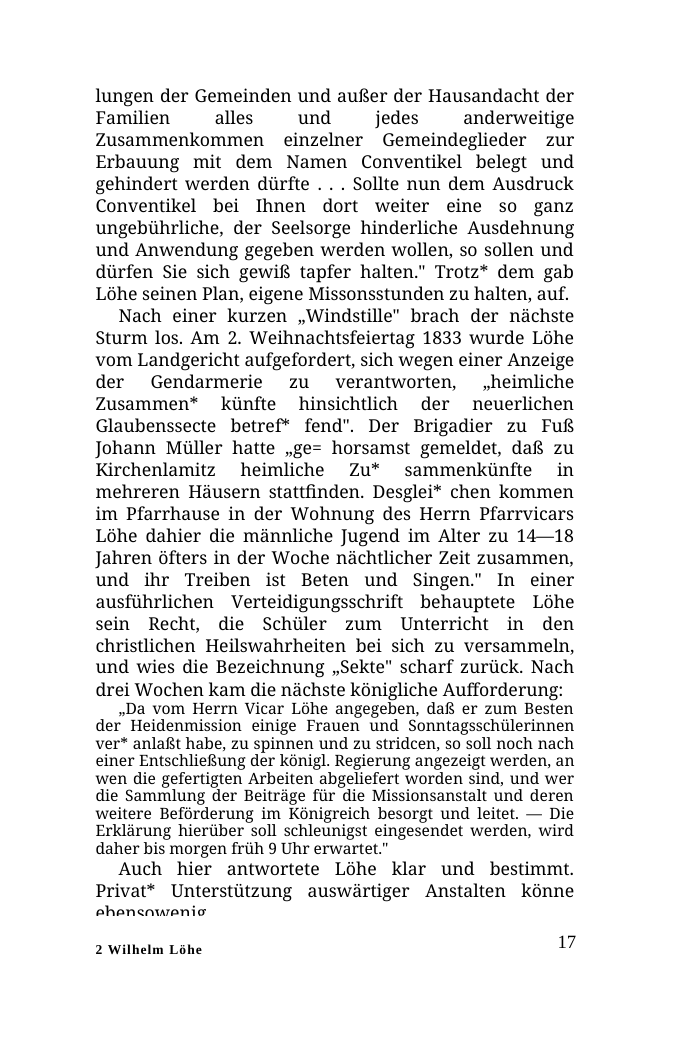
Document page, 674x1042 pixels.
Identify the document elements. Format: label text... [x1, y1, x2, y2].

text 17 [557, 933, 576, 952]
text Nach einer kurzen „Windstille" brach der nächste Sturm los. Am 2. Weihnachtsfeiertag 1833 wurde Löhe vom Landgericht aufgefordert, sich wegen einer Anzeige der Gendarmerie zu verantworten, „heimliche Zusammen* künfte hinsichtlich der neuerlichen Glaubenssecte betref* fend". Der Brigadier zu Fuß Johann Müller hatte „ge= horsamst gemeldet, daß zu Kirchenlamitz heimliche Zu* sammenkünfte in mehreren Häusern stattfinden. Desglei* chen kommen im Pfarrhause in der Wohnung des Herrn Pfarrvicars Löhe dahier die männliche Jugend im Alter zu 14—18 Jahren öfters in der Woche nächtlicher Zeit zusammen, und ihr Treiben ist Beten und Singen." In einer ausführlichen Verteidigungsschrift behauptete Löhe sein Recht, die Schüler zum Unterricht in den christlichen Heilswahrheiten bei sich zu versammeln, und wies die Bezeichnung „Sekte" scharf zurück. Nach drei Wochen kam die nächste königliche Aufforderung: [95, 305, 575, 700]
text 2 Wilhelm Löhe [95, 943, 202, 957]
text „Da vom Herrn Vicar Löhe angegeben, daß er zum Besten der Heidenmission einige Frauen und Sonntagsschülerinnen ver* anlaßt habe, zu spinnen und zu stridcen, so soll noch nach einer Entschließung der königl. Regierung angezeigt werden, an wen die gefertigten Arbeiten abgeliefert worden sind, und wer die Sammlung der Beiträge für die Missionsanstalt und deren weitere Beförderung im Königreich besorgt und leitet. — Die Erklärung hierüber soll schleunigst eingesendet werden, wird daher bis morgen früh 9 Uhr erwartet." [95, 700, 575, 858]
text Auch hier antwortete Löhe klar und bestimmt. Privat* Unterstützung auswärtiger Anstalten könne ebensowenig [95, 858, 575, 915]
text lungen der Gemeinden und außer der Hausandacht der Familien alles und jedes anderweitige Zusammenkommen einzelner Gemeindeglieder zur Erbauung mit dem Namen Conventikel belegt und gehindert werden dürfte . . . Sollte nun dem Ausdruck Conventikel bei Ihnen dort weiter eine so ganz ungebührliche, der Seelsorge hinderliche Ausdehnung und Anwendung gegeben werden wollen, so sollen und dürfen Sie sich gewiß tapfer halten." Trotz* dem gab Löhe seinen Plan, eigene Missonsstunden zu halten, auf. [95, 85, 575, 305]
